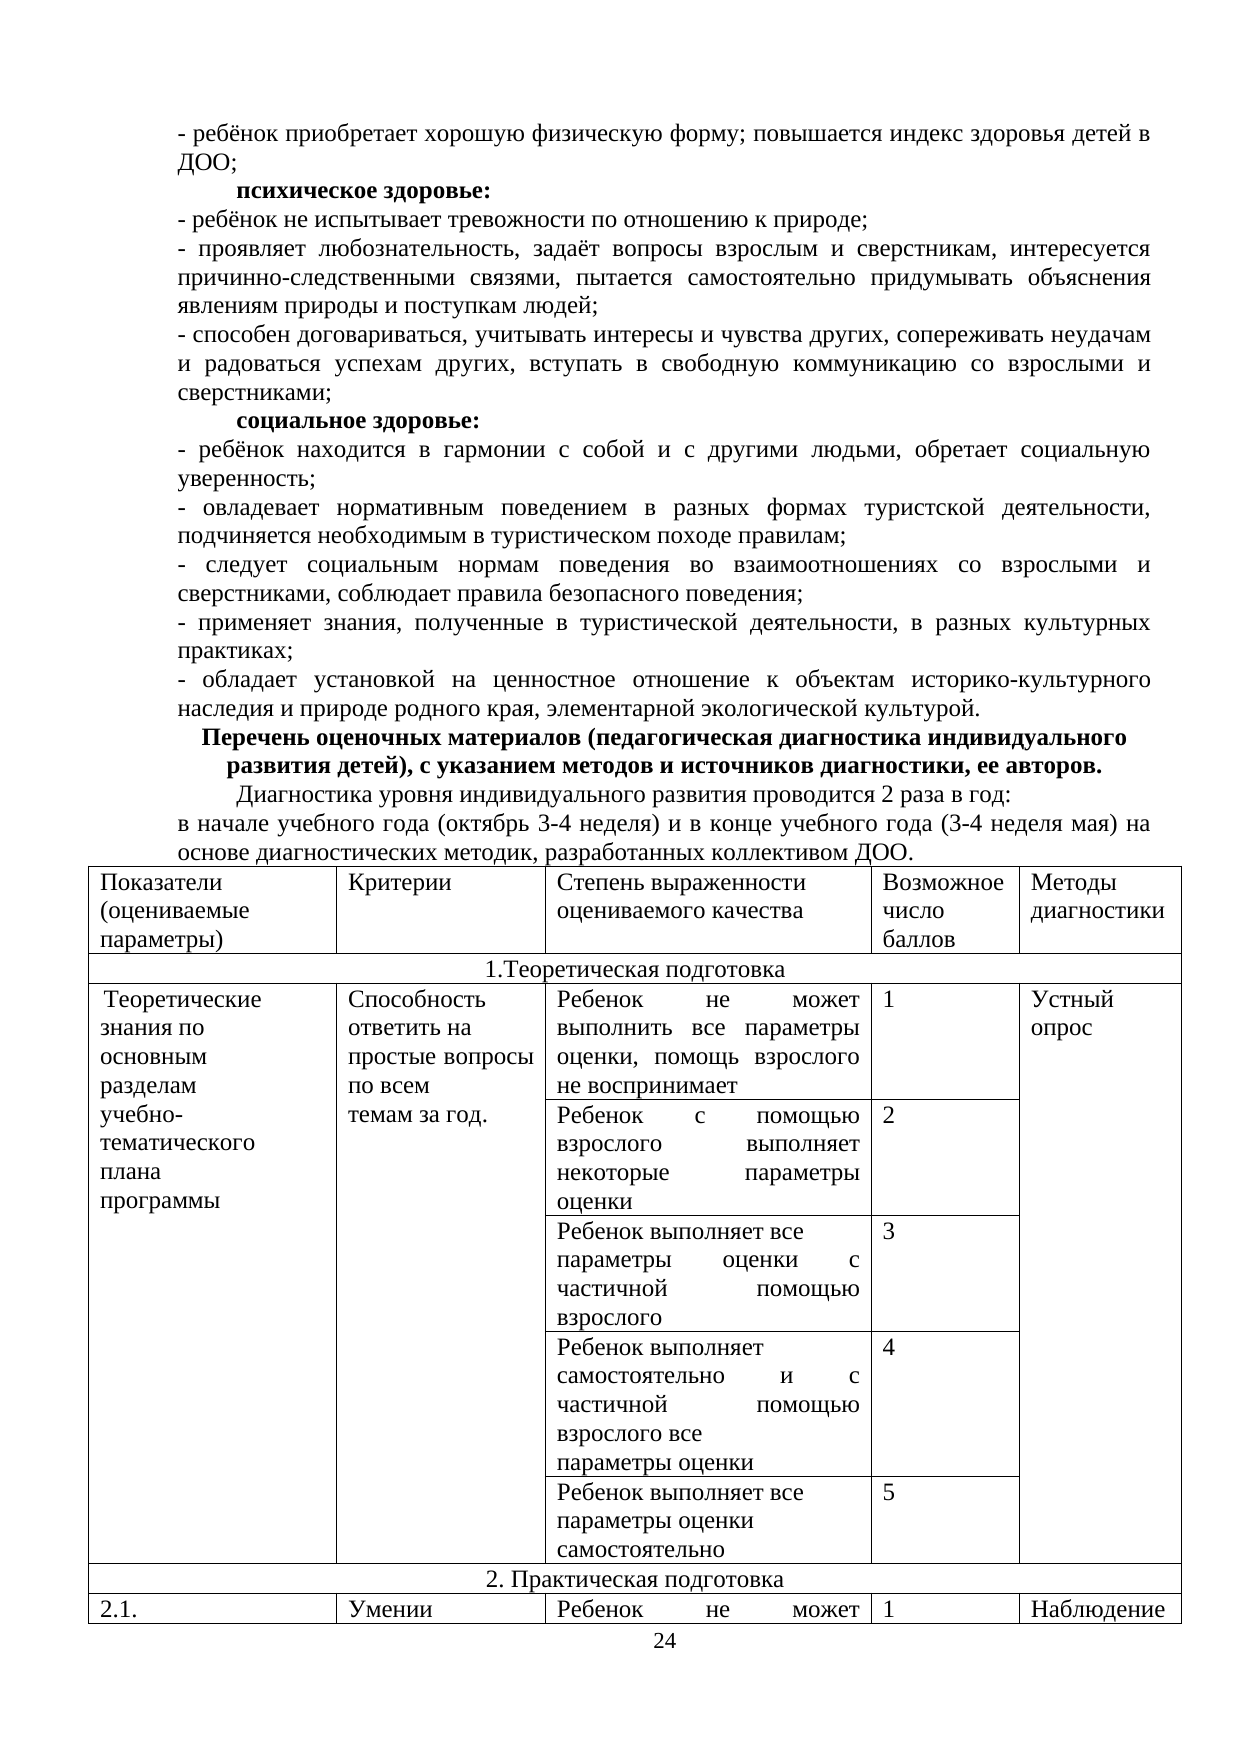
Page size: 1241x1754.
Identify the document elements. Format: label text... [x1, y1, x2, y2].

table_cell Ребенок выполняет все параметры оценки самостоятельно [546, 1477, 871, 1563]
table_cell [89, 1594, 336, 1622]
text социальное здоровье: [177, 406, 1152, 434]
table_cell Ребенок выполняет все параметры оценки с частичной помощью взрослого [546, 1216, 871, 1331]
table_cell Способность ответить на простые вопросы по всем темам за год. [337, 984, 545, 1563]
table_cell Ребенок не может выполнить все параметры оценки, помощь взрослого не воспринимает [546, 984, 871, 1099]
table_cell Наблюдение [1020, 1594, 1181, 1622]
table_cell 1.Теоретическая подготовка [89, 954, 1181, 983]
text - овладевает нормативным поведением в разных формах туристской деятельности, подчиняется необходимым в туристическом походе правилам; [177, 492, 1152, 549]
text - следует социальным нормам поведения во взаимоотношениях со взрослыми и сверстниками, соблюдает правила безопасного поведения; [177, 549, 1152, 607]
table_cell Ребенок выполняет самостоятельно и с частичной помощью взрослого все параметры оценки [546, 1332, 871, 1476]
text - ребёнок находится в гармонии с собой и с другими людьми, обретает социальную уверенность; [177, 434, 1152, 492]
text в начале учебного года (октябрь 3-4 неделя) и в конце учебного года (3-4 неделя мая) на основе диагностических методик, разработанных коллективом ДОО. [177, 808, 1152, 866]
table_cell Ребенок с помощью взрослого выполняет некоторые параметры оценки [546, 1100, 871, 1215]
text - ребёнок не испытывает тревожности по отношению к природе; [177, 204, 1152, 233]
text психическое здоровье: [177, 176, 1152, 204]
table_cell Устный опрос [1020, 984, 1181, 1563]
table_header Возможное число баллов [872, 867, 1019, 953]
table_header Методы диагностики [1020, 867, 1181, 953]
text Диагностика уровня индивидуального развития проводится 2 раза в год: [177, 779, 1152, 808]
table_cell Теоретические знания по основным разделам учебно-тематического плана программы [89, 984, 336, 1563]
table_cell 2. Практическая подготовка [89, 1564, 1181, 1593]
table_header Степень выраженности оцениваемого качества [546, 867, 871, 953]
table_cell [546, 1594, 871, 1622]
table_cell 2 [872, 1100, 1019, 1215]
text Перечень оценочных материалов (педагогическая диагностика индивидуального развития детей), с указанием методов и источников диагностики, ее авторов. [177, 722, 1152, 779]
table_cell 1 [872, 1594, 1019, 1622]
text - способен договариваться, учитывать интересы и чувства других, сопереживать неудачам и радоваться успехам других, вступать в свободную коммуникацию со взрослыми и сверстниками; [177, 319, 1152, 406]
text - применяет знания, полученные в туристической деятельности, в разных культурных практиках; [177, 607, 1152, 664]
table_cell 3 [872, 1216, 1019, 1331]
text - ребёнок приобретает хорошую физическую форму; повышается индекс здоровья детей в ДОО; [177, 118, 1152, 176]
table_header Показатели (оцениваемые параметры) [89, 867, 336, 953]
table_cell 1 [872, 984, 1019, 1099]
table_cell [337, 1594, 545, 1622]
table_cell 5 [872, 1477, 1019, 1563]
table_header Критерии [337, 867, 545, 953]
text - проявляет любознательность, задаёт вопросы взрослым и сверстникам, интересуется причинно-следственными связями, пытается самостоятельно придумывать объяснения явлениям природы и поступкам людей; [177, 233, 1152, 319]
text - обладает установкой на ценностное отношение к объектам историко-культурного наследия и природе родного края, элементарной экологической культурой. [177, 664, 1152, 722]
table_cell 4 [872, 1332, 1019, 1476]
